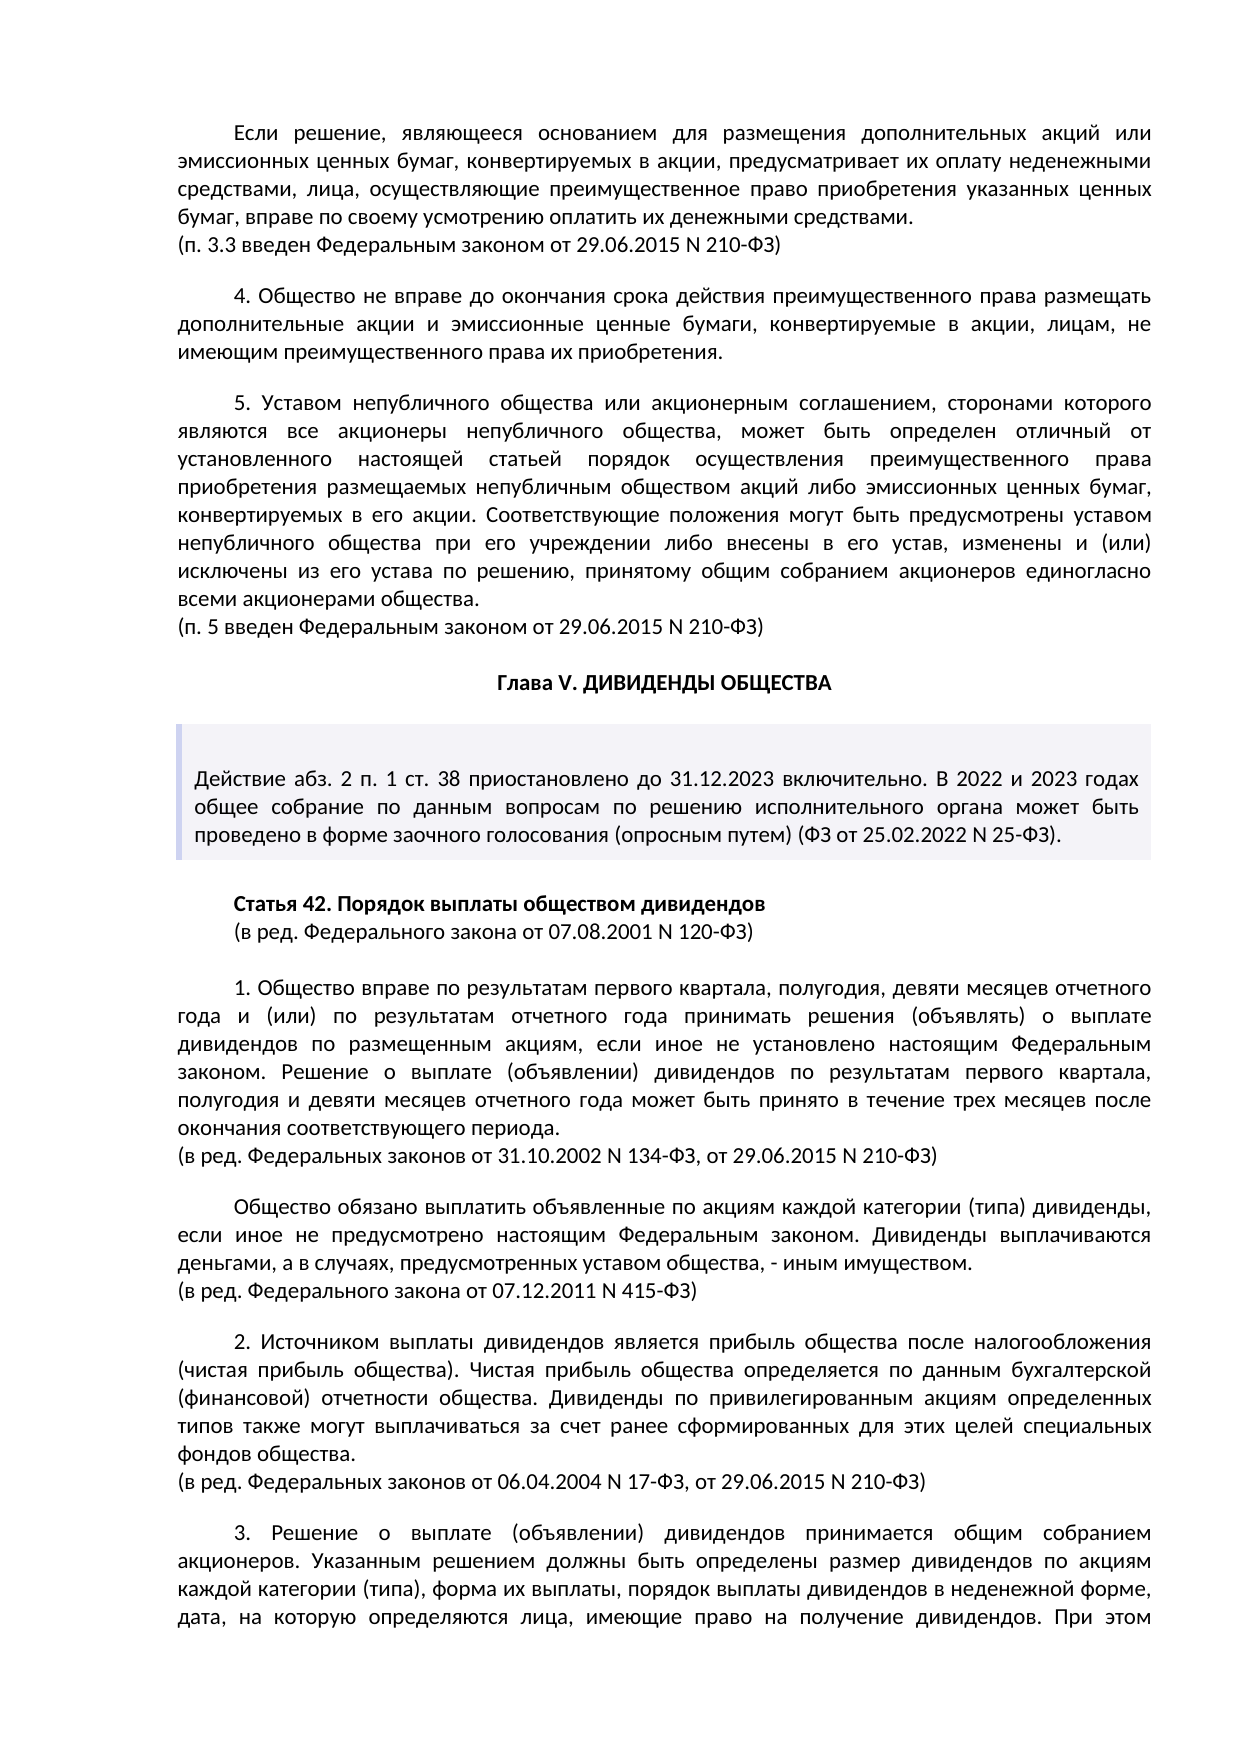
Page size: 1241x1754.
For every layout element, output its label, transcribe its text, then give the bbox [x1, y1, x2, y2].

text Если решение, являющееся основанием для размещения дополнительных акций или эмиссионных ценных бумаг, конвертируемых в акции, предусматривает их оплату неденежными средствами, лица, осуществляющие преимущественное право приобретения указанных ценных бумаг, вправе по своему усмотрению оплатить их денежными средствами. [177, 118, 1152, 230]
table_header [1139, 724, 1151, 860]
title Глава V. ДИВИДЕНДЫ ОБЩЕСТВА [177, 668, 1152, 696]
text (п. 5 введен Федеральным законом от 29.06.2015 N 210-ФЗ) [177, 612, 1152, 640]
table_header [182, 724, 194, 860]
text (в ред. Федеральных законов от 31.10.2002 N 134-ФЗ, от 29.06.2015 N 210-ФЗ) [177, 1141, 1152, 1169]
text (в ред. Федерального закона от 07.12.2011 N 415-ФЗ) [177, 1276, 1152, 1304]
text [177, 1518, 1152, 1630]
text 1. Общество вправе по результатам первого квартала, полугодия, девяти месяцев отчетного года и (или) по результатам отчетного года принимать решения (объявлять) о выплате дивидендов по размещенным акциям, если иное не установлено настоящим Федеральным законом. Решение о выплате (объявлении) дивидендов по результатам первого квартала, полугодия и девяти месяцев отчетного года может быть принято в течение трех месяцев после окончания соответствующего периода. [177, 973, 1152, 1141]
table_header Действие абз. 2 п. 1 ст. 38 приостановлено до 31.12.2023 включительно. В 2022 и 2023 годах общее собрание по данным вопросам по решению исполнительного органа может быть проведено в форме заочного голосования (опросным путем) (ФЗ от 25.02.2022 N 25-ФЗ). [194, 724, 1139, 860]
text (п. 3.3 введен Федеральным законом от 29.06.2015 N 210-ФЗ) [177, 230, 1152, 258]
text (в ред. Федерального закона от 07.08.2001 N 120-ФЗ) [177, 917, 1152, 945]
text 4. Общество не вправе до окончания срока действия преимущественного права размещать дополнительные акции и эмиссионные ценные бумаги, конвертируемые в акции, лицам, не имеющим преимущественного права их приобретения. [177, 281, 1152, 365]
text 2. Источником выплаты дивидендов является прибыль общества после налогообложения (чистая прибыль общества). Чистая прибыль общества определяется по данным бухгалтерской (финансовой) отчетности общества. Дивиденды по привилегированным акциям определенных типов также могут выплачиваться за счет ранее сформированных для этих целей специальных фондов общества. [177, 1327, 1152, 1467]
text Общество обязано выплатить объявленные по акциям каждой категории (типа) дивиденды, если иное не предусмотрено настоящим Федеральным законом. Дивиденды выплачиваются деньгами, а в случаях, предусмотренных уставом общества, - иным имуществом. [177, 1192, 1152, 1276]
title Статья 42. Порядок выплаты обществом дивидендов [177, 889, 1152, 917]
table_header [176, 724, 182, 860]
text (в ред. Федеральных законов от 06.04.2004 N 17-ФЗ, от 29.06.2015 N 210-ФЗ) [177, 1467, 1152, 1495]
text 5. Уставом непубличного общества или акционерным соглашением, сторонами которого являются все акционеры непубличного общества, может быть определен отличный от установленного настоящей статьей порядок осуществления преимущественного права приобретения размещаемых непубличным обществом акций либо эмиссионных ценных бумаг, конвертируемых в его акции. Соответствующие положения могут быть предусмотрены уставом непубличного общества при его учреждении либо внесены в его устав, изменены и (или) исключены из его устава по решению, принятому общим собранием акционеров единогласно всеми акционерами общества. [177, 388, 1152, 612]
